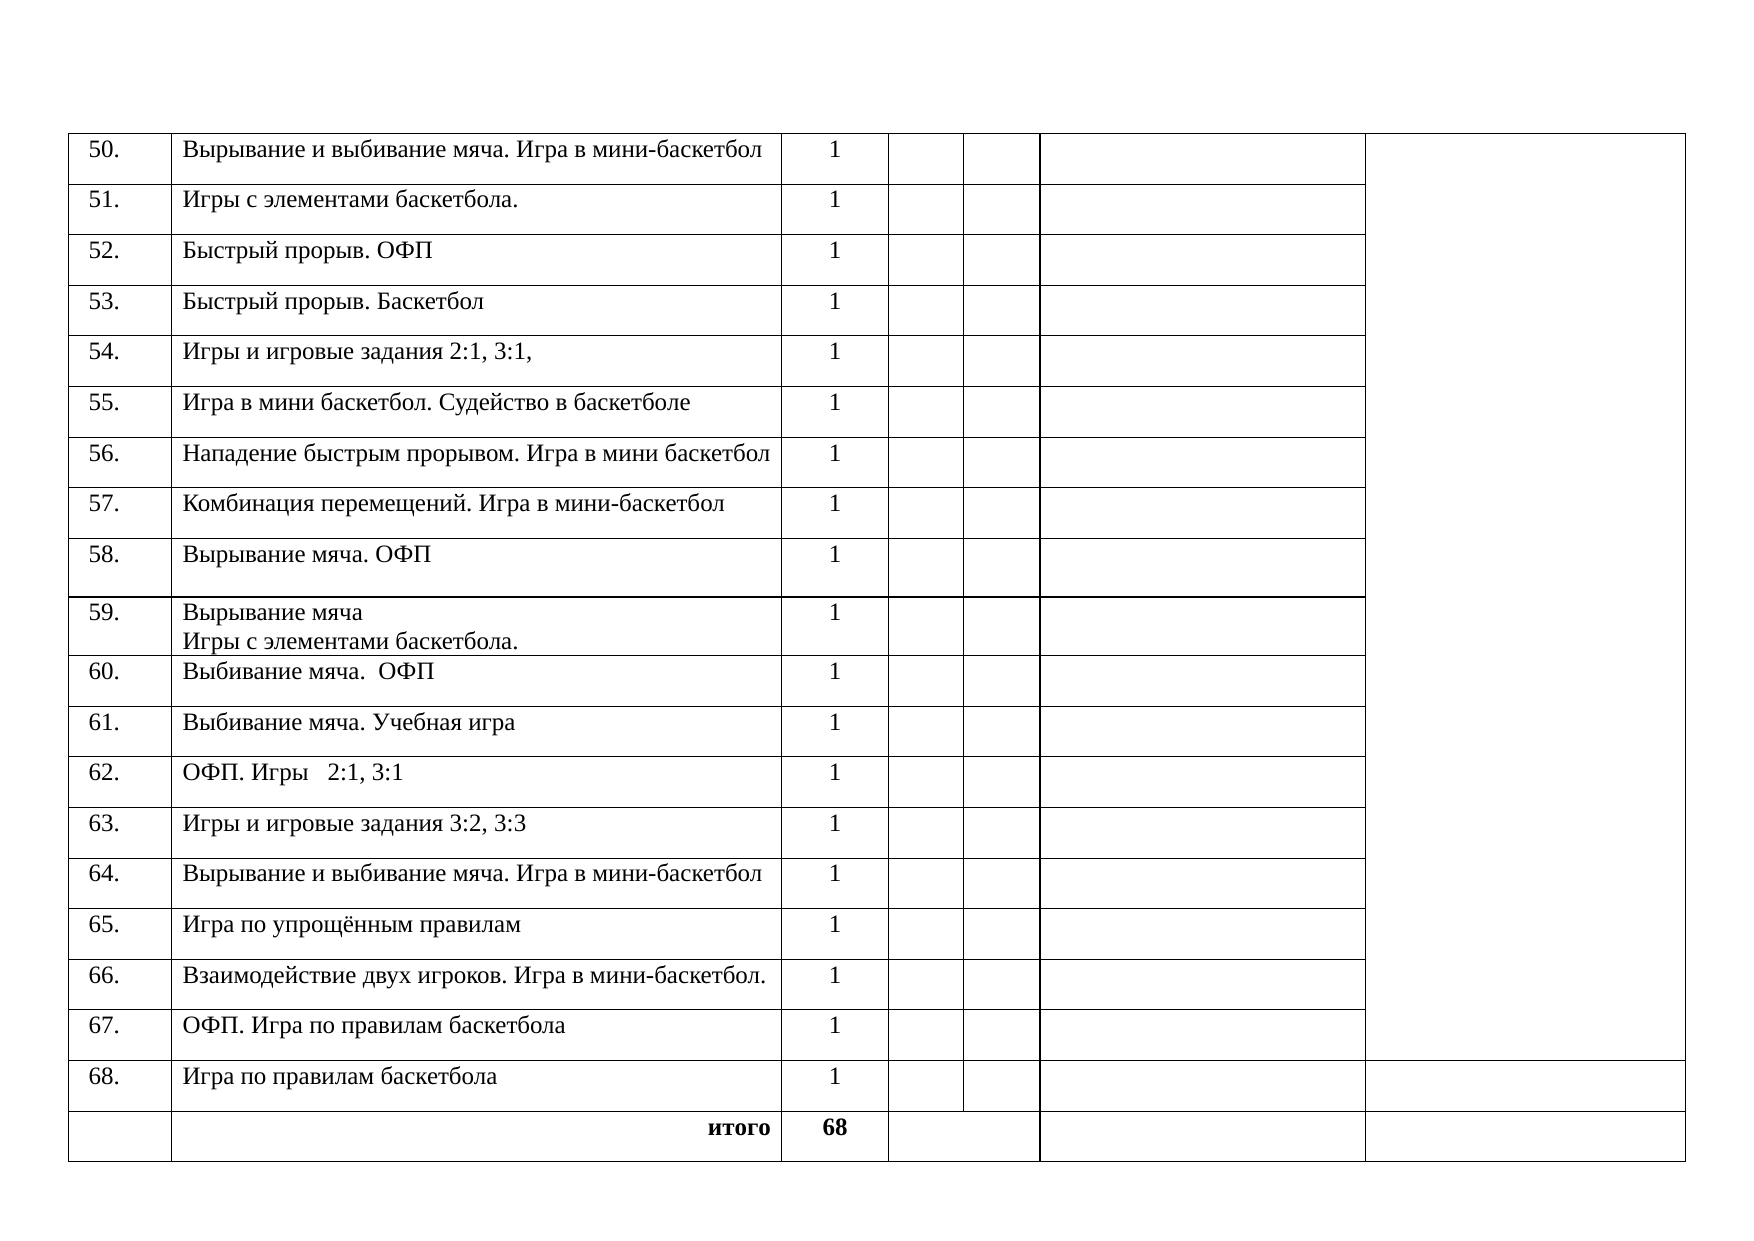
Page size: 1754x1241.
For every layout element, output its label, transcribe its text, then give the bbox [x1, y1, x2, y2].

table_cell [69, 185, 171, 234]
table_cell [69, 539, 171, 596]
table_cell [1041, 757, 1365, 807]
table_cell 1 [782, 235, 888, 285]
table_cell [1041, 909, 1365, 959]
table_cell [1041, 185, 1365, 234]
table_cell Выбивание мяча. Учебная игра [172, 707, 781, 756]
table_cell [889, 598, 963, 655]
table_cell [69, 707, 171, 756]
table_cell [889, 134, 963, 183]
table_cell [964, 960, 1039, 1009]
table_cell 1 [782, 598, 888, 655]
table_cell [69, 859, 171, 908]
table_cell [1041, 808, 1365, 857]
table_cell [964, 387, 1039, 437]
table_cell [69, 808, 171, 857]
table_cell [69, 488, 171, 538]
table_cell [69, 438, 171, 487]
table_cell 1 [782, 1010, 888, 1060]
table_cell [69, 1010, 171, 1060]
table_cell [889, 438, 963, 487]
table_cell [964, 336, 1039, 386]
table_cell 1 [782, 859, 888, 908]
table_cell 1 [782, 909, 888, 959]
table_cell [964, 656, 1039, 706]
table_cell [889, 808, 963, 857]
table_cell [1041, 488, 1365, 538]
table_cell [964, 185, 1039, 234]
table_cell [69, 656, 171, 706]
table_cell [1041, 859, 1365, 908]
table_cell [889, 707, 963, 756]
table_cell [964, 539, 1039, 596]
table_cell [889, 757, 963, 807]
table_cell Игра по упрощённым правилам [172, 909, 781, 959]
table_cell [889, 235, 963, 285]
table_cell 1 [782, 808, 888, 857]
table_cell [69, 757, 171, 807]
table_cell 1 [782, 488, 888, 538]
table_cell [1366, 1061, 1685, 1111]
table_cell [1041, 960, 1365, 1009]
table_cell [889, 960, 963, 1009]
table_cell итого [172, 1112, 781, 1161]
table_cell [964, 1010, 1039, 1060]
table_cell [964, 808, 1039, 857]
table_cell [1041, 387, 1365, 437]
table_cell ОФП. Игры 2:1, 3:1 [172, 757, 781, 807]
table_cell 1 [782, 134, 888, 183]
table_cell 1 [782, 336, 888, 386]
table_cell [1041, 134, 1365, 183]
table_cell [964, 598, 1039, 655]
table_cell [964, 757, 1039, 807]
table_cell Быстрый прорыв. Баскетбол [172, 286, 781, 335]
table_cell 1 [782, 539, 888, 596]
table_cell [889, 859, 963, 908]
table_cell [964, 134, 1039, 183]
table_cell [964, 438, 1039, 487]
table_cell [1041, 1061, 1365, 1111]
table_cell [964, 286, 1039, 335]
table_cell ОФП. Игра по правилам баскетбола [172, 1010, 781, 1060]
table_cell [1041, 438, 1365, 487]
table_cell 68 [782, 1112, 888, 1161]
table_cell [889, 1010, 963, 1060]
table_cell [69, 1061, 171, 1111]
table_cell [964, 235, 1039, 285]
table_cell Комбинация перемещений. Игра в мини-баскетбол [172, 488, 781, 538]
table_cell Игры и игровые задания 3:2, 3:3 [172, 808, 781, 857]
table_cell Взаимодействие двух игроков. Игра в мини-баскетбол. [172, 960, 781, 1009]
table_cell Вырывание мяча Игры с элементами баскетбола. [172, 598, 781, 655]
table_cell [1041, 1112, 1365, 1161]
table_cell [889, 387, 963, 437]
table_cell Игры и игровые задания 2:1, 3:1, [172, 336, 781, 386]
table_cell 1 [782, 757, 888, 807]
table_cell [964, 488, 1039, 538]
table_cell [69, 598, 171, 655]
table_cell [964, 859, 1039, 908]
table_cell [69, 336, 171, 386]
table_cell 1 [782, 707, 888, 756]
table_cell [889, 488, 963, 538]
table_cell [889, 286, 963, 335]
table_cell 1 [782, 387, 888, 437]
table_cell [1041, 539, 1365, 596]
table_cell Игра в мини баскетбол. Судейство в баскетболе [172, 387, 781, 437]
table_cell [1041, 286, 1365, 335]
table_cell [889, 539, 963, 596]
table_cell [1041, 656, 1365, 706]
table_cell [69, 960, 171, 1009]
table_cell 1 [782, 286, 888, 335]
table_cell [1041, 1010, 1365, 1060]
table_cell [964, 707, 1039, 756]
table_cell [69, 909, 171, 959]
table_cell Нападение быстрым прорывом. Игра в мини баскетбол [172, 438, 781, 487]
table_cell [69, 387, 171, 437]
table_cell Выбивание мяча. ОФП [172, 656, 781, 706]
table_cell [1041, 336, 1365, 386]
table_cell [964, 1061, 1039, 1111]
table_cell [889, 1112, 1039, 1161]
table_cell [1041, 707, 1365, 756]
table_cell [889, 909, 963, 959]
table_cell 1 [782, 185, 888, 234]
table_cell [69, 134, 171, 183]
table_cell 1 [782, 656, 888, 706]
table_cell Игры с элементами баскетбола. [172, 185, 781, 234]
table_cell [889, 1061, 963, 1111]
table_cell Быстрый прорыв. ОФП [172, 235, 781, 285]
table_cell Вырывание и выбивание мяча. Игра в мини-баскетбол [172, 859, 781, 908]
table_cell [69, 235, 171, 285]
table_cell [889, 656, 963, 706]
table_cell [889, 336, 963, 386]
table_cell 1 [782, 438, 888, 487]
table_cell Игра по правилам баскетбола [172, 1061, 781, 1111]
table_cell [1366, 1112, 1685, 1161]
table_cell [1041, 598, 1365, 655]
table_cell Вырывание мяча. ОФП [172, 539, 781, 596]
table_cell [69, 286, 171, 335]
table_cell [69, 1112, 171, 1161]
table_cell 1 [782, 1061, 888, 1111]
table_cell [889, 185, 963, 234]
table_cell 1 [782, 960, 888, 1009]
table_cell Вырывание и выбивание мяча. Игра в мини-баскетбол [172, 134, 781, 183]
table_cell [1041, 235, 1365, 285]
table_cell [964, 909, 1039, 959]
